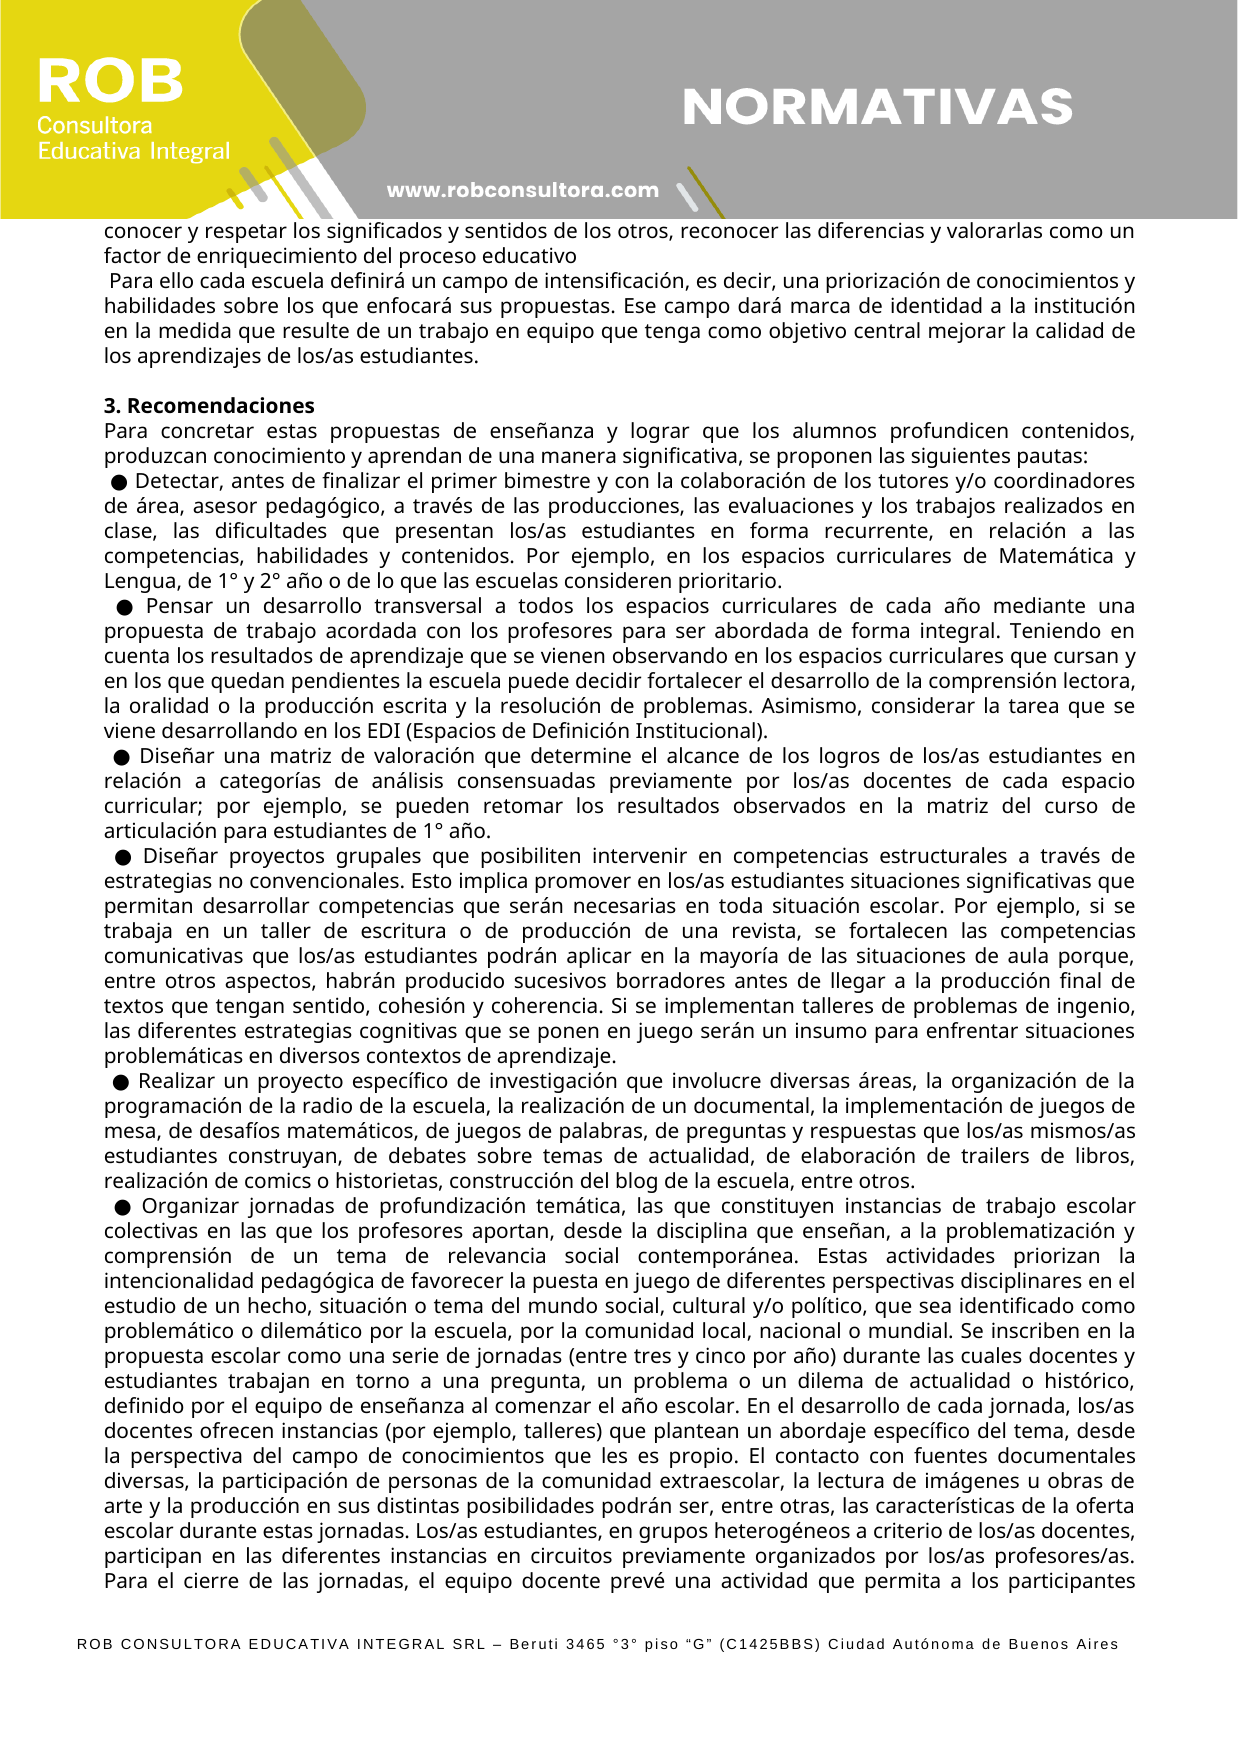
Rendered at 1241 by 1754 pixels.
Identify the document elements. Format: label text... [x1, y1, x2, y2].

text ● Detectar, antes de finalizar el primer bimestre y con la colaboración de los tutores y/o coordinadores de área, asesor pedagógico, a través de las producciones, las evaluaciones y los trabajos realizados en clase, las dificultades que presentan los/as estudiantes en forma recurrente, en relación a las competencias, habilidades y contenidos. Por ejemplo, en los espacios curriculares de Matemática y Lengua, de 1° y 2° año o de lo que las escuelas consideren prioritario. [103, 469, 1137, 594]
text Para ello cada escuela definirá un campo de intensificación, es decir, una priorización de conocimientos y habilidades sobre los que enfocará sus propuestas. Ese campo dará marca de identidad a la institución en la medida que resulte de un trabajo en equipo que tenga como objetivo central mejorar la calidad de los aprendizajes de los/as estudiantes. [103, 269, 1137, 369]
text ● Realizar un proyecto específico de investigación que involucre diversas áreas, la organización de la programación de la radio de la escuela, la realización de un documental, la implementación de juegos de mesa, de desafíos matemáticos, de juegos de palabras, de preguntas y respuestas que los/as mismos/as estudiantes construyan, de debates sobre temas de actualidad, de elaboración de trailers de libros, realización de comics o historietas, construcción del blog de la escuela, entre otros. [103, 1069, 1137, 1194]
text ● Diseñar una matriz de valoración que determine el alcance de los logros de los/as estudiantes en relación a categorías de análisis consensuadas previamente por los/as docentes de cada espacio curricular; por ejemplo, se pueden retomar los resultados observados en la matriz del curso de articulación para estudiantes de 1° año. [103, 744, 1137, 844]
text 3. Recomendaciones [103, 394, 1137, 419]
text ● Diseñar proyectos grupales que posibiliten intervenir en competencias estructurales a través de estrategias no convencionales. Esto implica promover en los/as estudiantes situaciones significativas que permitan desarrollar competencias que serán necesarias en toda situación escolar. Por ejemplo, si se trabaja en un taller de escritura o de producción de una revista, se fortalecen las competencias comunicativas que los/as estudiantes podrán aplicar en la mayoría de las situaciones de aula porque, entre otros aspectos, habrán producido sucesivos borradores antes de llegar a la producción final de textos que tengan sentido, cohesión y coherencia. Si se implementan talleres de problemas de ingenio, las diferentes estrategias cognitivas que se ponen en juego serán un insumo para enfrentar situaciones problemáticas en diversos contextos de aprendizaje. [103, 844, 1137, 1069]
text Para concretar estas propuestas de enseñanza y lograr que los alumnos profundicen contenidos, produzcan conocimiento y aprendan de una manera significativa, se proponen las siguientes pautas: [103, 419, 1137, 469]
text ● Pensar un desarrollo transversal a todos los espacios curriculares de cada año mediante una propuesta de trabajo acordada con los profesores para ser abordada de forma integral. Teniendo en cuenta los resultados de aprendizaje que se vienen observando en los espacios curriculares que cursan y en los que quedan pendientes la escuela puede decidir fortalecer el desarrollo de la comprensión lectora, la oralidad o la producción escrita y la resolución de problemas. Asimismo, considerar la tarea que se viene desarrollando en los EDI (Espacios de Definición Institucional). [103, 594, 1137, 744]
picture [0, 0, 1238, 219]
